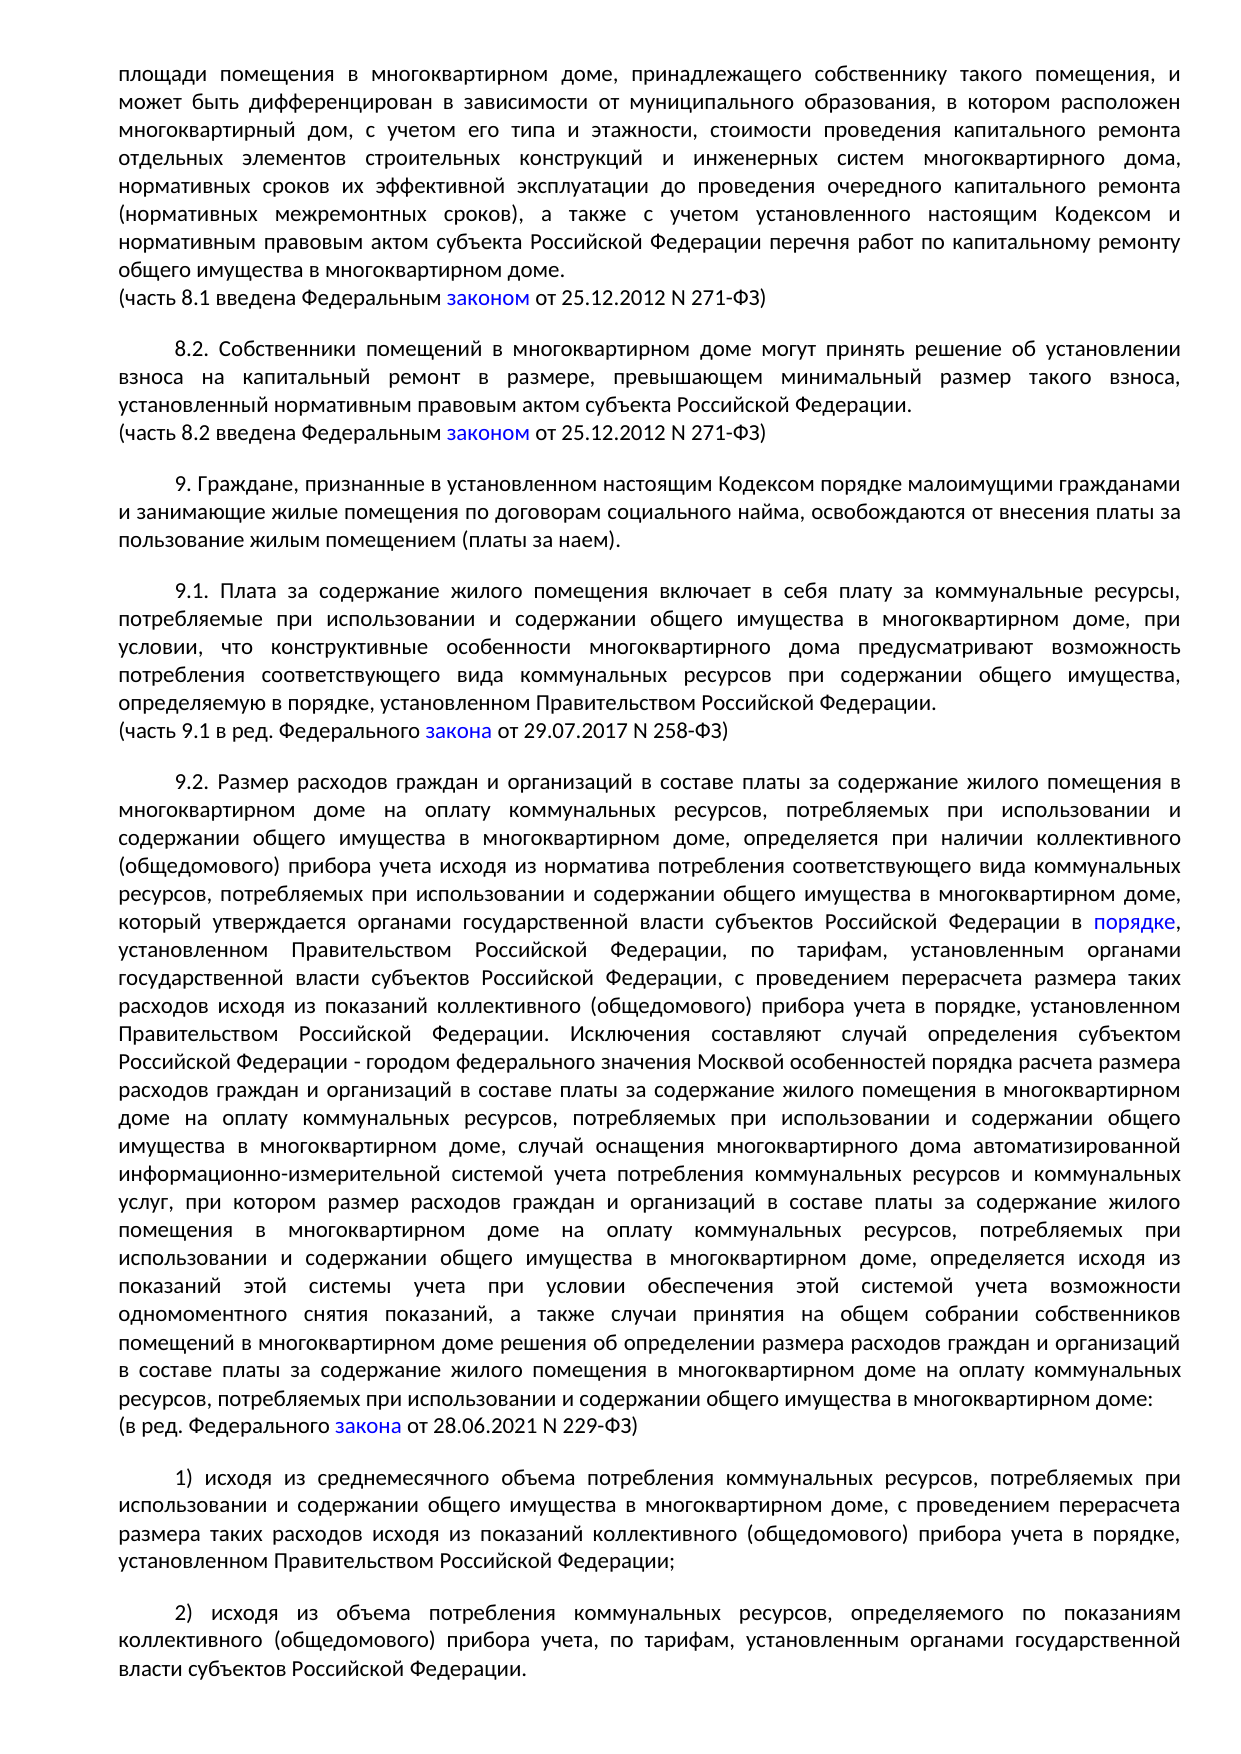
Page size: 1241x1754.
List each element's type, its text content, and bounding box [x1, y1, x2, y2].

text 9.1. Плата за содержание жилого помещения включает в себя плату за коммунальные ресурсы, потребляемые при использовании и содержании общего имущества в многоквартирном доме, при условии, что конструктивные особенности многоквартирного дома предусматривают возможность потребления соответствующего вида коммунальных ресурсов при содержании общего имущества, определяемую в порядке, установленном Правительством Российской Федерации. [118, 576, 1181, 716]
text 9. Граждане, признанные в установленном настоящим Кодексом порядке малоимущими гражданами и занимающие жилые помещения по договорам социального найма, освобождаются от внесения платы за пользование жилым помещением (платы за наем). [118, 469, 1181, 553]
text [118, 59, 1181, 283]
text 1) исходя из среднемесячного объема потребления коммунальных ресурсов, потребляемых при использовании и содержании общего имущества в многоквартирном доме, с проведением перерасчета размера таких расходов исходя из показаний коллективного (общедомового) прибора учета в порядке, установленном Правительством Российской Федерации; [118, 1463, 1181, 1575]
text (часть 9.1 в ред. Федерального закона от 29.07.2017 N 258-ФЗ) [118, 716, 1181, 744]
text (в ред. Федерального закона от 28.06.2021 N 229-ФЗ) [118, 1412, 1181, 1440]
text 8.2. Собственники помещений в многоквартирном доме могут принять решение об установлении взноса на капитальный ремонт в размере, превышающем минимальный размер такого взноса, установленный нормативным правовым актом субъекта Российской Федерации. [118, 334, 1181, 418]
text 2) исходя из объема потребления коммунальных ресурсов, определяемого по показаниям коллективного (общедомового) прибора учета, по тарифам, установленным органами государственной власти субъектов Российской Федерации. [118, 1598, 1181, 1682]
text (часть 8.1 введена Федеральным законом от 25.12.2012 N 271-ФЗ) [118, 283, 1181, 311]
text (часть 8.2 введена Федеральным законом от 25.12.2012 N 271-ФЗ) [118, 418, 1181, 446]
text 9.2. Размер расходов граждан и организаций в составе платы за содержание жилого помещения в многоквартирном доме на оплату коммунальных ресурсов, потребляемых при использовании и содержании общего имущества в многоквартирном доме, определяется при наличии коллективного (общедомового) прибора учета исходя из норматива потребления соответствующего вида коммунальных ресурсов, потребляемых при использовании и содержании общего имущества в многоквартирном доме, который утверждается органами государственной власти субъектов Российской Федерации в порядке, установленном Правительством Российской Федерации, по тарифам, установленным органами государственной власти субъектов Российской Федерации, с проведением перерасчета размера таких расходов исходя из показаний коллективного (общедомового) прибора учета в порядке, установленном Правительством Российской Федерации. Исключения составляют случай определения субъектом Российской Федерации - городом федерального значения Москвой особенностей порядка расчета размера расходов граждан и организаций в составе платы за содержание жилого помещения в многоквартирном доме на оплату коммунальных ресурсов, потребляемых при использовании и содержании общего имущества в многоквартирном доме, случай оснащения многоквартирного дома автоматизированной информационно-измерительной системой учета потребления коммунальных ресурсов и коммунальных услуг, при котором размер расходов граждан и организаций в составе платы за содержание жилого помещения в многоквартирном доме на оплату коммунальных ресурсов, потребляемых при использовании и содержании общего имущества в многоквартирном доме, определяется исходя из показаний этой системы учета при условии обеспечения этой системой учета возможности одномоментного снятия показаний, а также случаи принятия на общем собрании собственников помещений в многоквартирном доме решения об определении размера расходов граждан и организаций в составе платы за содержание жилого помещения в многоквартирном доме на оплату коммунальных ресурсов, потребляемых при использовании и содержании общего имущества в многоквартирном доме: [118, 767, 1181, 1412]
